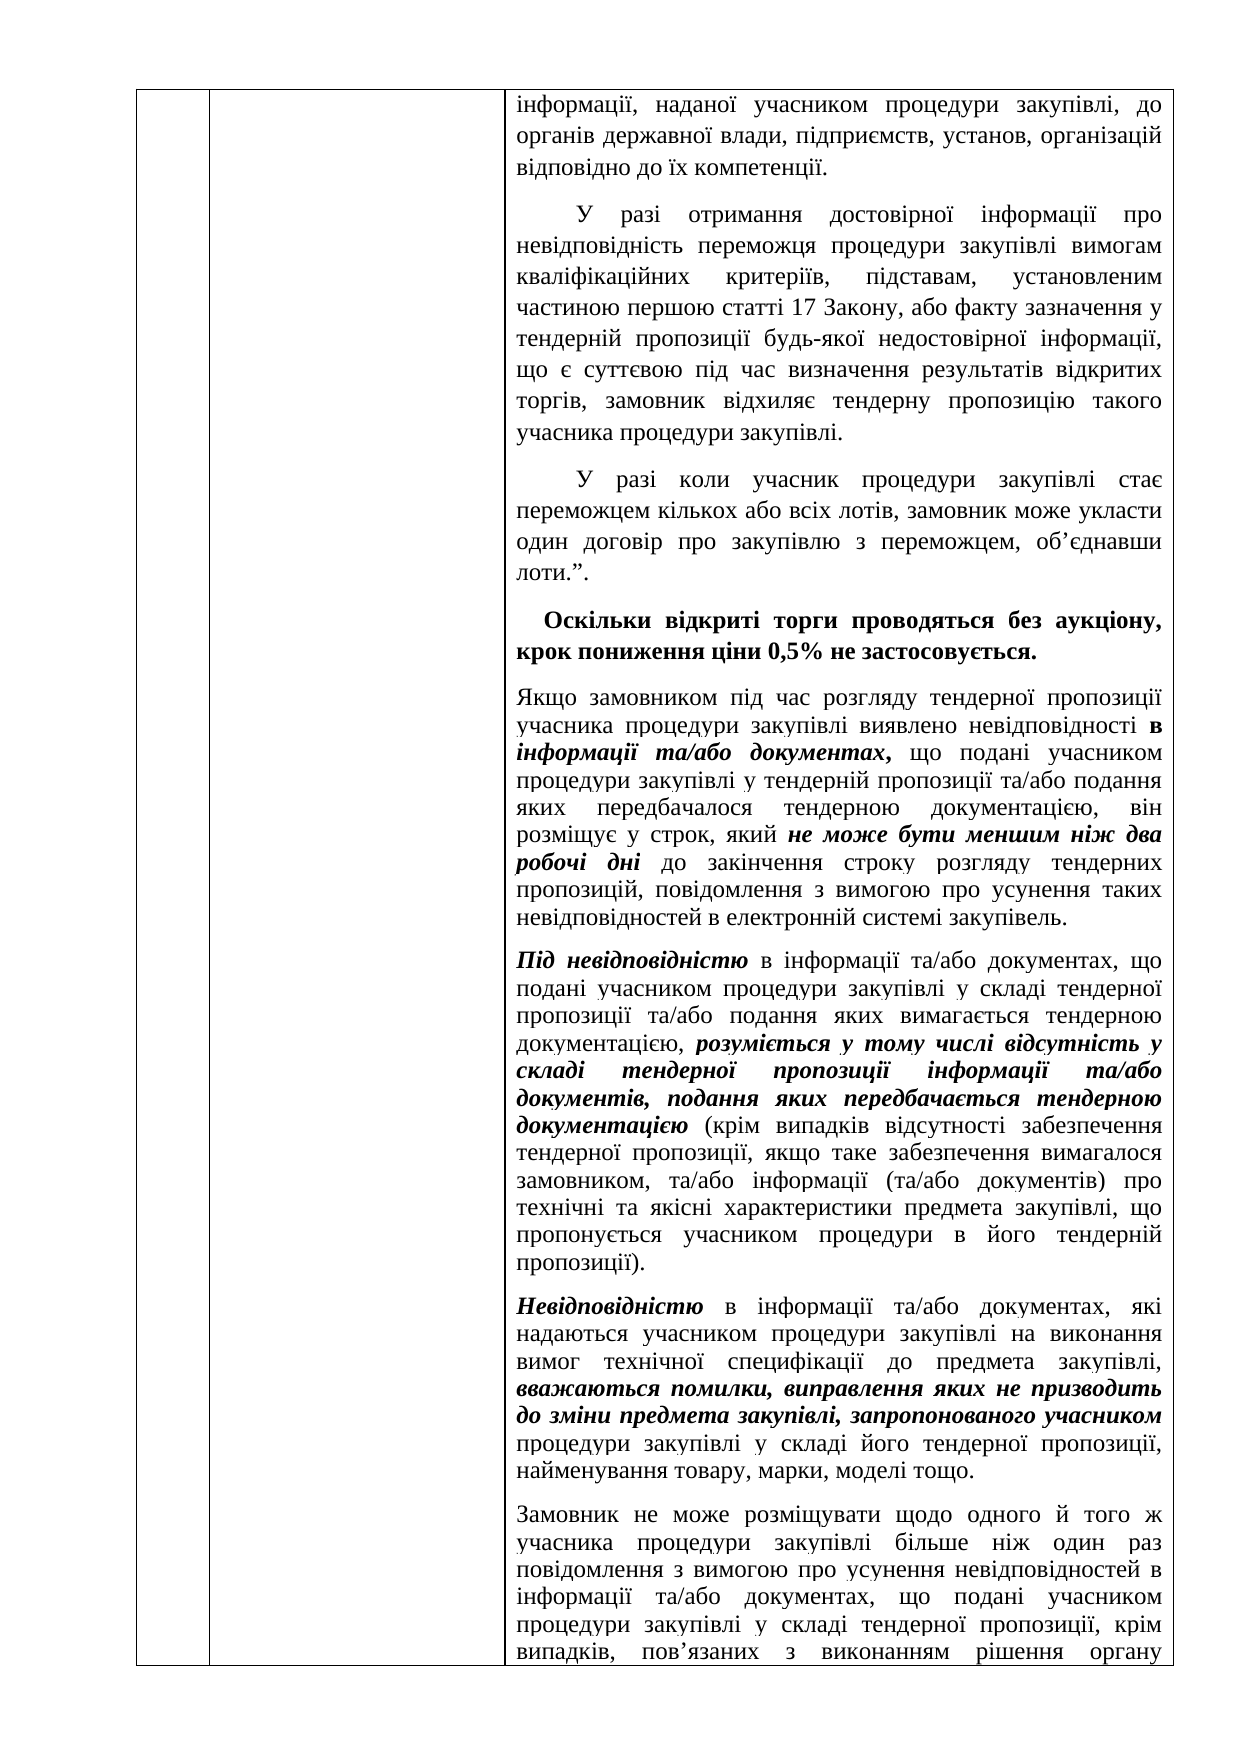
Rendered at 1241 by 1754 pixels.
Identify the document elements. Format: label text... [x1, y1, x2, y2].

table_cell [210, 90, 504, 1665]
table_cell 1 [137, 90, 209, 1665]
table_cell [506, 90, 1173, 1665]
